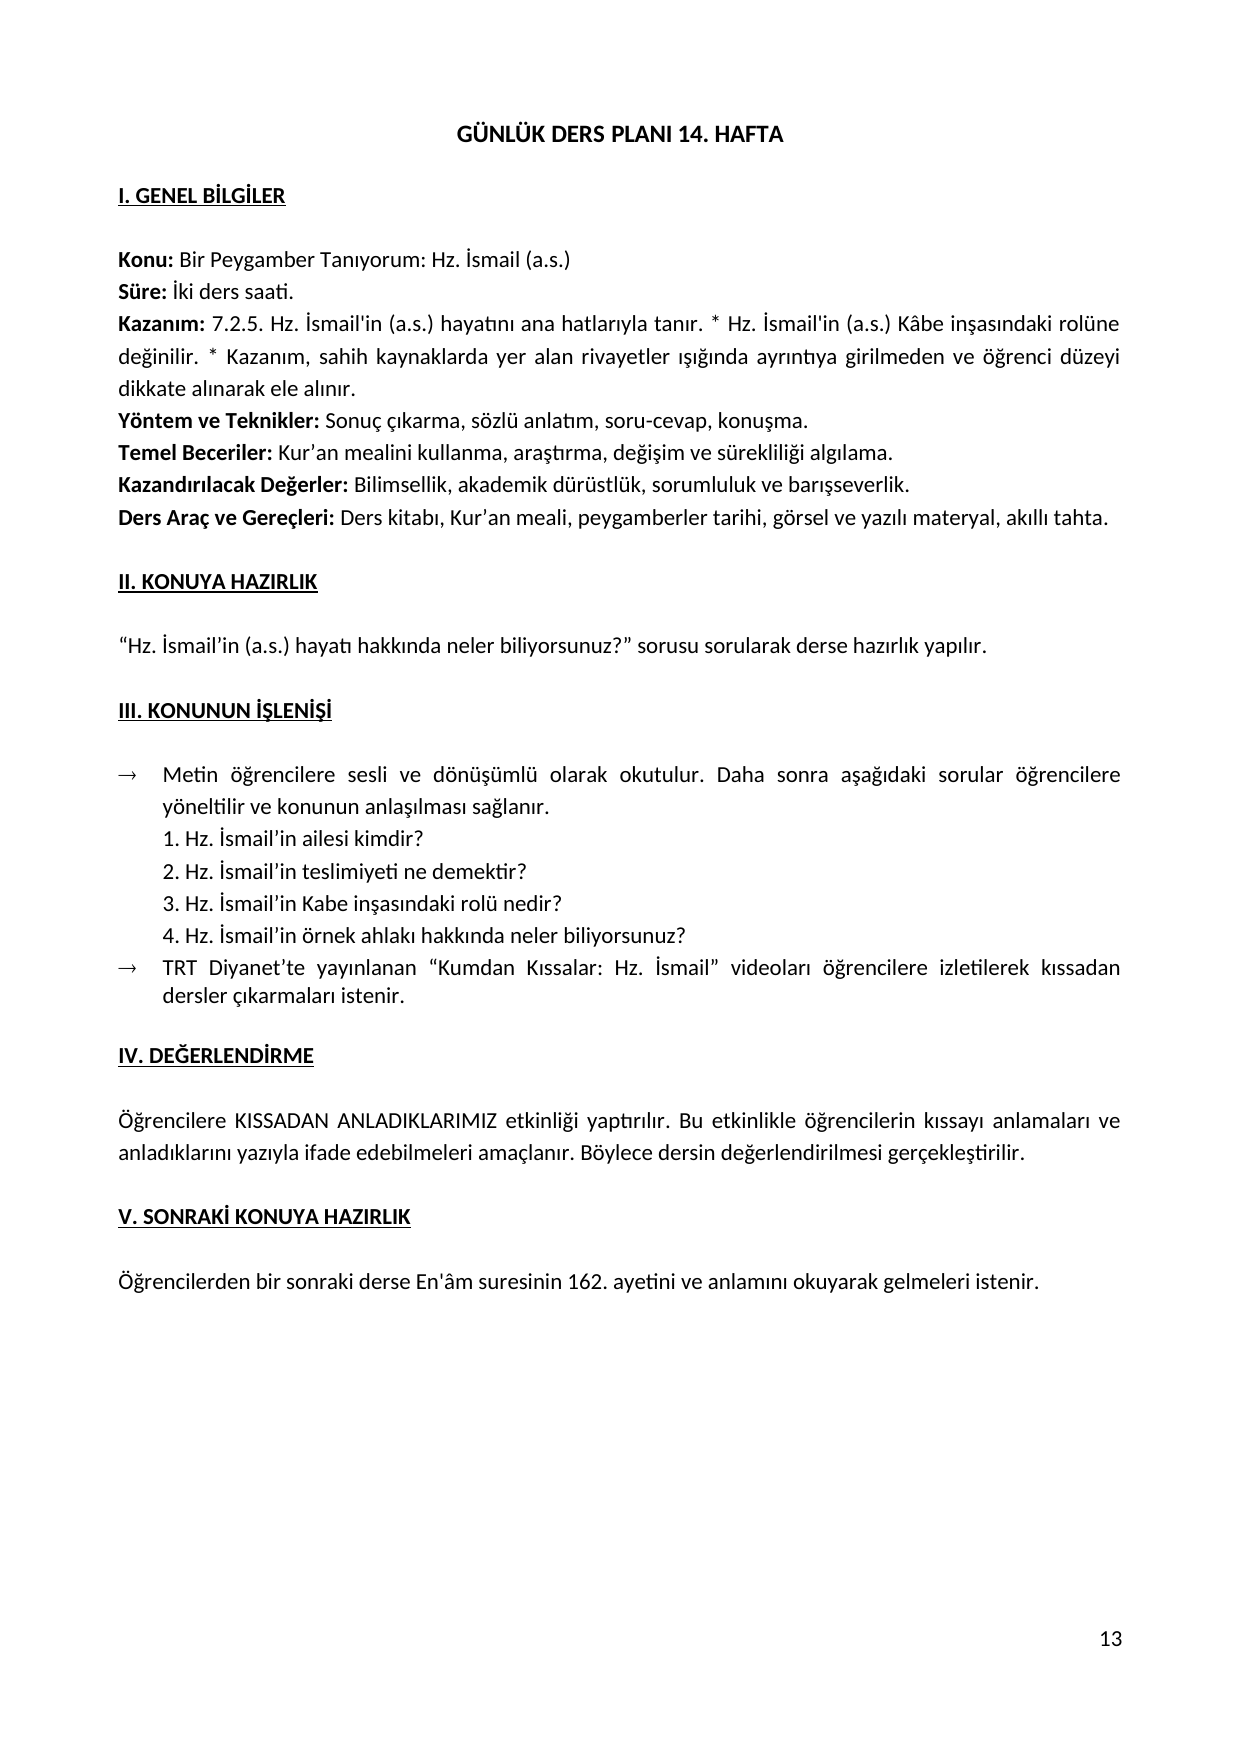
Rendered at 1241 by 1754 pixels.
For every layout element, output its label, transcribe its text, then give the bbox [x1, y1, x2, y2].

text Öğrencilere KISSADAN ANLADIKLARIMIZ etkinliği yaptırılır. Bu etkinlikle öğrencilerin kıssayı anlamaları ve anladıklarını yazıyla ifade edebilmeleri amaçlanır. Böylece dersin değerlendirilmesi gerçekleştirilir. [118, 1106, 1122, 1166]
text Süre: İki ders saati. [118, 277, 1122, 305]
list TRT Diyanet’te yayınlanan “Kumdan Kıssalar: Hz. İsmail” videoları öğrencilere izletilerek kıssadan dersler çıkarmaları istenir. [118, 953, 1122, 1009]
text Ders Araç ve Gereçleri: Ders kitabı, Kur’an meali, peygamberler tarihi, görsel ve yazılı materyal, akıllı tahta. [118, 503, 1122, 531]
text II. KONUYA HAZIRLIK [118, 567, 1122, 595]
text III. KONUNUN İŞLENİŞİ [118, 696, 1122, 724]
list 4. Hz. İsmail’in örnek ahlakı hakkında neler biliyorsunuz? [162, 921, 1122, 949]
list Metin öğrencilere sesli ve dönüşümlü olarak okutulur. Daha sonra aşağıdaki sorular öğrencilere yöneltilir ve konunun anlaşılması sağlanır. [118, 760, 1122, 820]
text Konu: Bir Peygamber Tanıyorum: Hz. İsmail (a.s.) [118, 245, 1122, 273]
list 1. Hz. İsmail’in ailesi kimdir? [162, 824, 1122, 853]
text “Hz. İsmail’in (a.s.) hayatı hakkında neler biliyorsunuz?” sorusu sorularak derse hazırlık yapılır. [118, 631, 1122, 659]
text Temel Beceriler: Kur’an mealini kullanma, araştırma, değişim ve sürekliliği algılama. [118, 438, 1122, 466]
list 3. Hz. İsmail’in Kabe inşasındaki rolü nedir? [162, 889, 1122, 917]
text I. GENEL BİLGİLER [118, 181, 1122, 209]
text Kazanım: 7.2.5. Hz. İsmail'in (a.s.) hayatını ana hatlarıyla tanır. * Hz. İsmail'in (a.s.) Kâbe inşasındaki rolüne değinilir. * Kazanım, sahih kaynaklarda yer alan rivayetler ışığında ayrıntıya girilmeden ve öğrenci düzeyi dikkate alınarak ele alınır. [118, 309, 1122, 402]
text IV. DEĞERLENDİRME [118, 1042, 1122, 1069]
list 2. Hz. İsmail’in teslimiyeti ne demektir? [162, 857, 1122, 885]
text GÜNLÜK DERS PLANI 14. HAFTA [118, 118, 1122, 149]
text Yöntem ve Teknikler: Sonuç çıkarma, sözlü anlatım, soru-cevap, konuşma. [118, 406, 1122, 434]
text V. SONRAKİ KONUYA HAZIRLIK [118, 1202, 1122, 1231]
text Kazandırılacak Değerler: Bilimsellik, akademik dürüstlük, sorumluluk ve barışseverlik. [118, 471, 1122, 498]
text Öğrencilerden bir sonraki derse En'âm suresinin 162. ayetini ve anlamını okuyarak gelmeleri istenir. [118, 1267, 1122, 1295]
